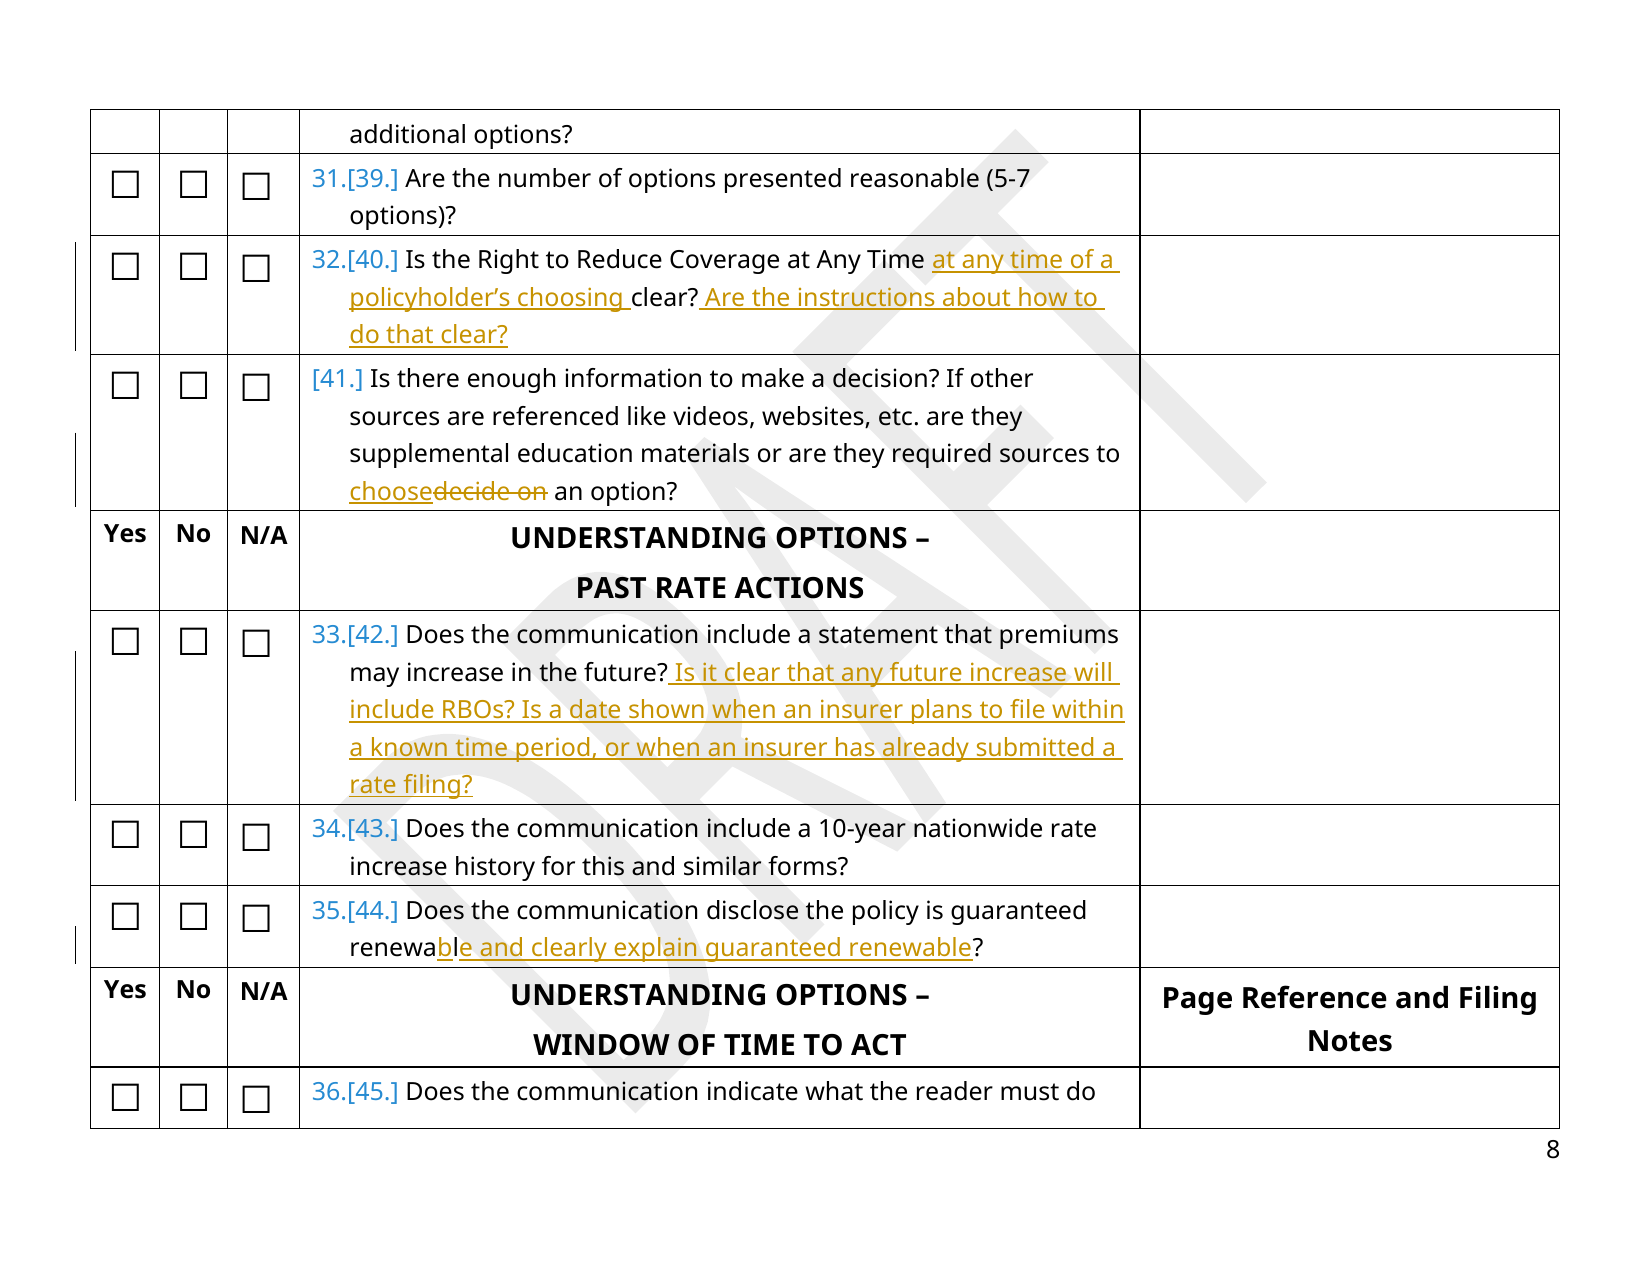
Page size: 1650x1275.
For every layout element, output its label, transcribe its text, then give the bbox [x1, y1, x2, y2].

table_cell [1141, 886, 1559, 967]
table_cell [160, 1068, 227, 1127]
table_cell [228, 154, 299, 235]
table_cell [228, 611, 299, 803]
table_cell Yes [91, 511, 159, 610]
table_cell [91, 355, 159, 510]
table_cell [160, 805, 227, 885]
table_cell [160, 110, 227, 153]
table_cell UNDERSTANDING OPTIONS – WINDOW OF TIME TO ACT [300, 968, 1139, 1066]
table_cell Is the Right to Reduce Coverage at Any Time clear? [300, 236, 1139, 354]
table_cell [1141, 611, 1559, 803]
table_cell [1141, 154, 1559, 235]
table_cell [91, 886, 159, 967]
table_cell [300, 110, 1139, 153]
table_cell Are the number of options presented reasonable (5-7 options)? [300, 154, 1139, 235]
table_cell Page Reference and Filing Notes [1141, 968, 1559, 1066]
table_cell [1141, 1068, 1559, 1127]
table_cell [228, 236, 299, 354]
table_cell [160, 236, 227, 354]
table_cell Does the communication include a 10-year nationwide rate increase history for this and similar forms? [300, 805, 1139, 885]
table_cell [228, 110, 299, 153]
table_cell Does the communication include a statement that premiums may increase in the future? [300, 611, 1139, 803]
table_cell [160, 154, 227, 235]
table_cell [91, 805, 159, 885]
table_cell [160, 886, 227, 967]
table_cell [228, 886, 299, 967]
table_cell No [160, 968, 227, 1066]
table_cell [91, 1068, 159, 1127]
table_cell [1141, 110, 1559, 153]
table_cell [91, 236, 159, 354]
table_cell [91, 611, 159, 803]
table_cell Yes [91, 968, 159, 1066]
table_cell N/A [228, 511, 299, 610]
table_cell Does the communication disclose the policy is guaranteed renewal? [300, 886, 1139, 967]
table_cell [228, 805, 299, 885]
table_cell [91, 110, 159, 153]
table_cell [1141, 805, 1559, 885]
table_cell [228, 1068, 299, 1127]
table_cell [1141, 236, 1559, 354]
table_cell [160, 355, 227, 510]
table_cell N/A [228, 968, 299, 1066]
table_cell [160, 611, 227, 803]
table_cell [1141, 511, 1559, 610]
table_cell [91, 154, 159, 235]
table_cell No [160, 511, 227, 610]
table_cell [1141, 355, 1559, 510]
table_cell [228, 355, 299, 510]
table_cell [300, 1068, 1139, 1127]
table_cell Is there enough information to make a decision? If other sources are referenced like videos, websites, etc. are they supplemental education materials or are they required sources to an option? [300, 355, 1139, 510]
table_cell UNDERSTANDING OPTIONS – PAST RATE ACTIONS [300, 511, 1139, 610]
